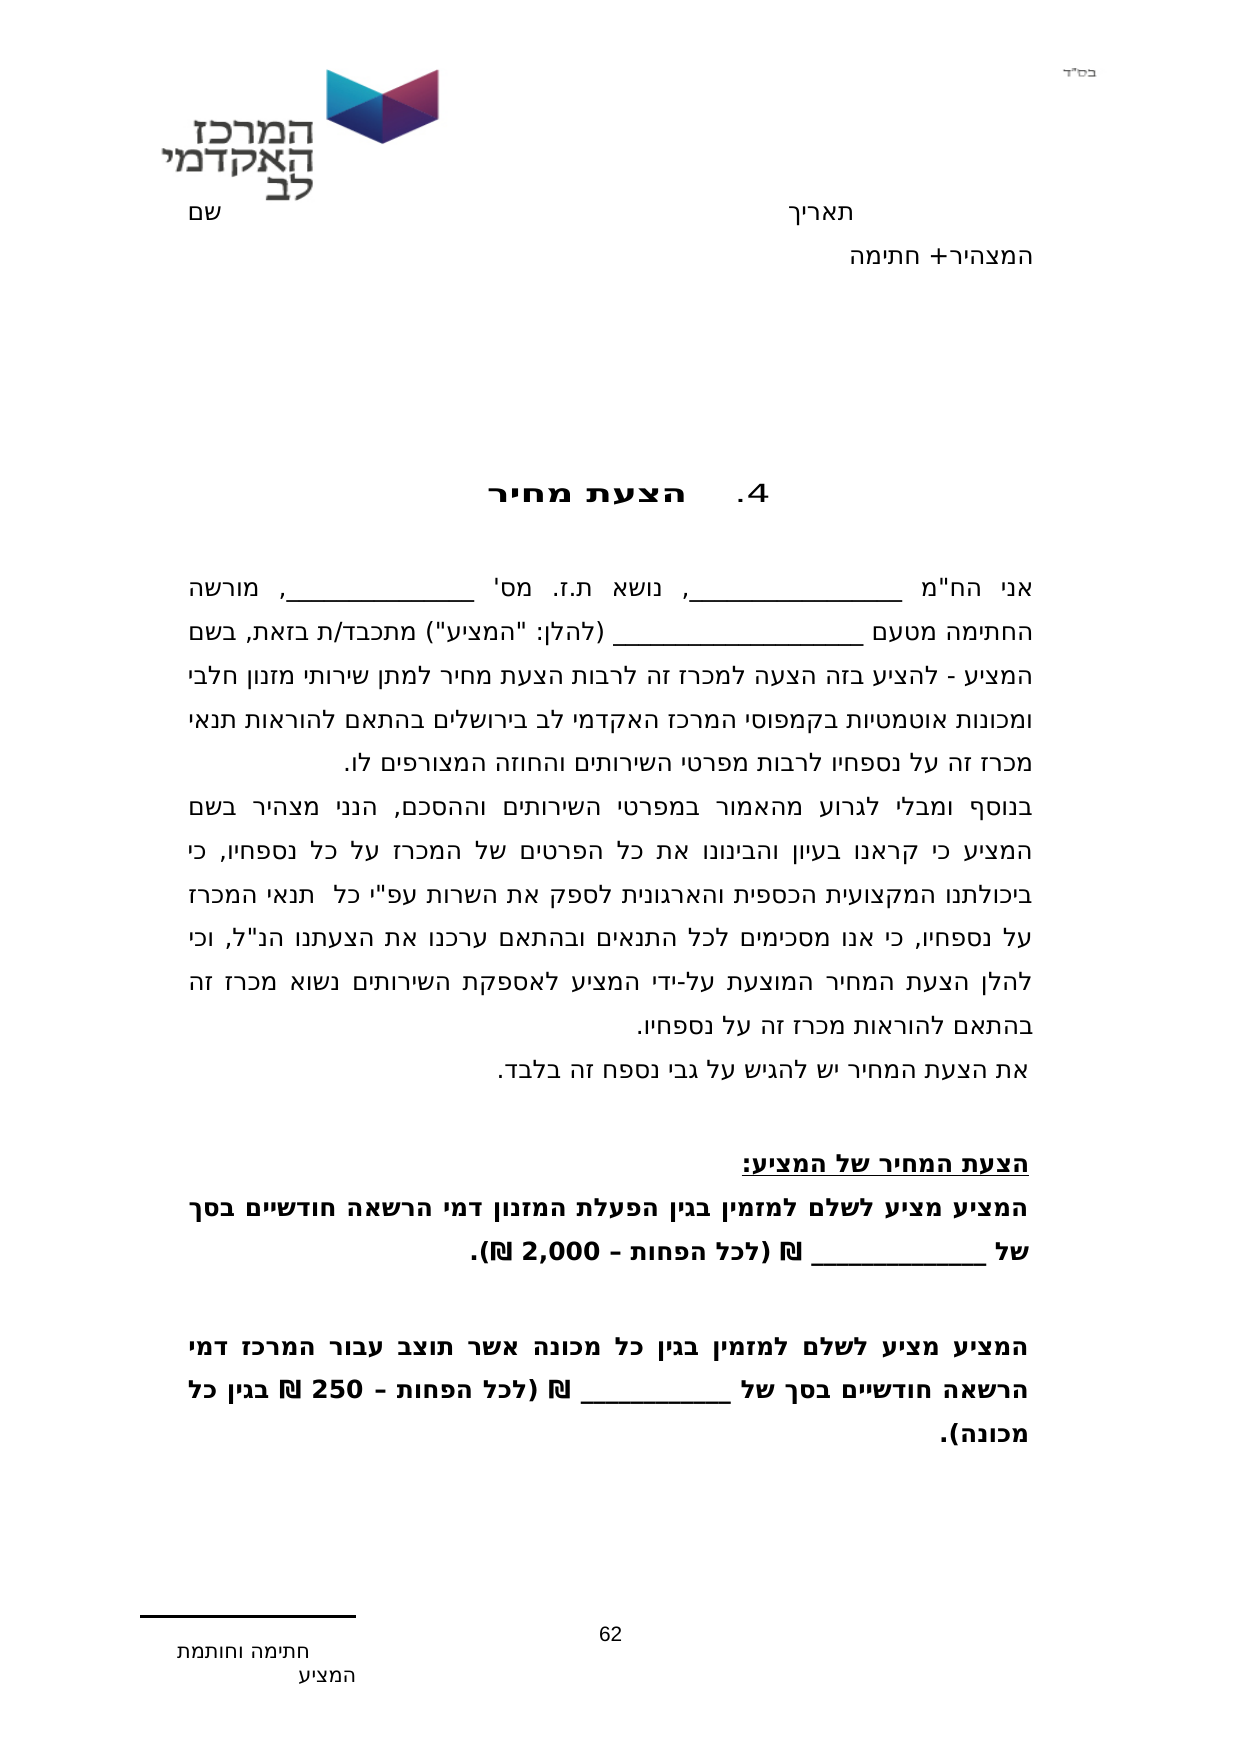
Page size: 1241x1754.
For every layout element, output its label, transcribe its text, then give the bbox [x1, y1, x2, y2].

text תאריך שם המצהיר+ חתימה [187, 197, 1034, 270]
picture [85, 9, 1175, 220]
text המציע מציע לשלם למזמין בגין כל מכונה אשר תוצב עבור המרכז דמי הרשאה חודשיים בסך של ____________ ₪ (לכל הפחות – 250 ₪ בגין כל מכונה). [187, 1332, 1029, 1449]
text בנוסף ומבלי לגרוע מהאמור במפרטי השירותים וההסכם, הנני מצהיר בשם המציע כי קראנו בעיון והבינונו את כל הפרטים של המכרז על כל נספחיו, כי ביכולתנו המקצועית הכספית והארגונית לספק את השרות עפ"י כל תנאי המכרז על נספחיו, כי אנו מסכימים לכל התנאים ובהתאם ערכנו את הצעתנו הנ"ל, וכי להלן הצעת המחיר המוצעת על-ידי המציע לאספקת השירותים נשוא מכרז זה בהתאם להוראות מכרז זה על נספחיו. [187, 792, 1034, 1040]
text את הצעת המחיר יש להגיש על גבי נספח זה בלבד. [187, 1055, 1029, 1084]
text המציע מציע לשלם למזמין בגין הפעלת המזנון דמי הרשאה חודשיים בסך של ______________ ₪ (לכל הפחות – 2,000 ₪). [187, 1193, 1029, 1266]
text אני הח"מ _________________, נושא ת.ז. מס' _______________, מורשה החתימה מטעם ____________________ (להלן: "המציע") מתכבד/ת בזאת, בשם המציע - להציע בזה הצעה למכרז זה לרבות הצעת מחיר למתן שירותי מזנון חלבי ומכונות אוטמטיות בקמפוסי המרכז האקדמי לב בירושלים בהתאם להוראות תנאי מכרז זה על נספחיו לרבות מפרטי השירותים והחוזה המצורפים לו. [187, 574, 1034, 778]
text הצעת המחיר של המציע: [187, 1150, 1029, 1179]
subtitle הצעת מחיר [187, 479, 1034, 508]
